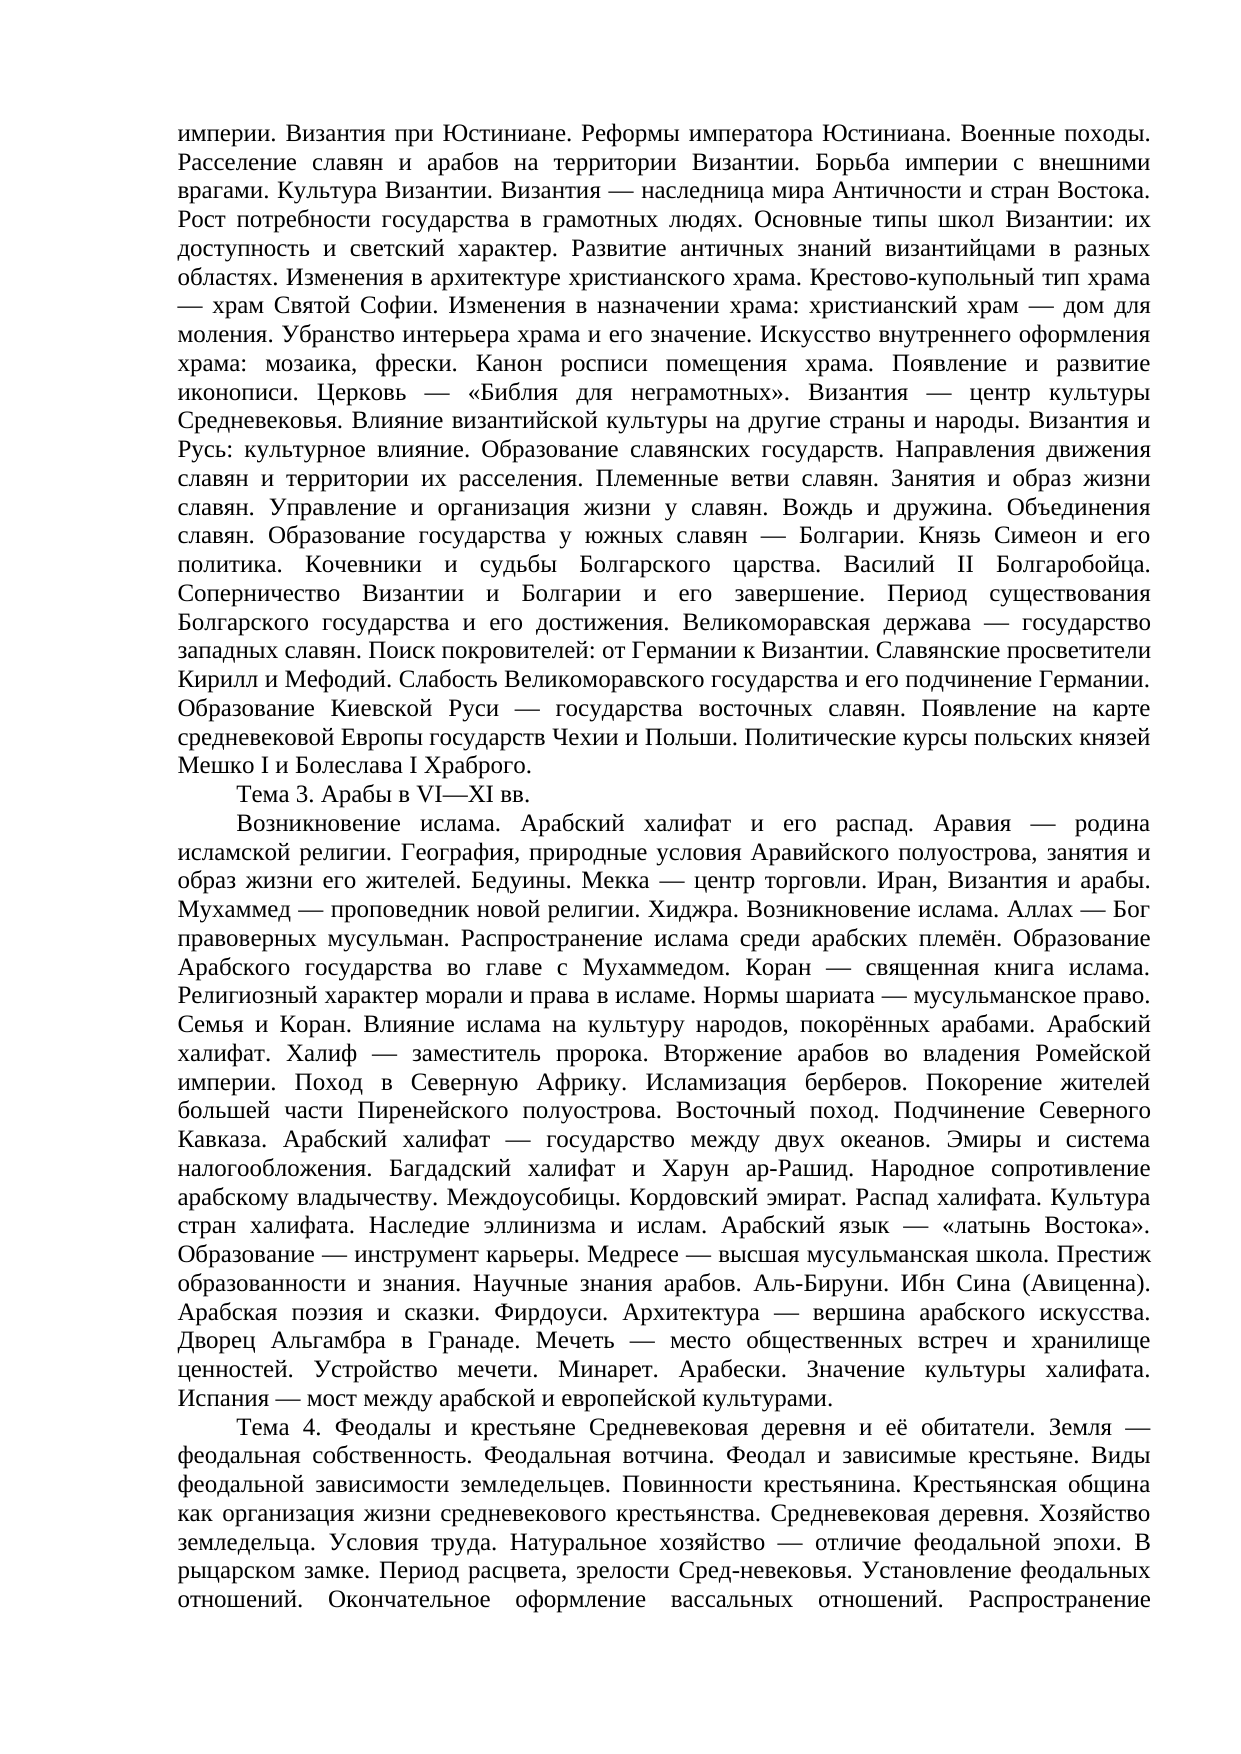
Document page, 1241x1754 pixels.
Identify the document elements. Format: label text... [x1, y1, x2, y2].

text Возникновение ислама. Арабский халифат и его распад. Аравия — родина исламской религии. География, природные условия Аравийского полуострова, занятия и образ жизни его жителей. Бедуины. Мекка — центр торговли. Иран, Византия и арабы. Мухаммед — проповедник новой религии. Хиджра. Возникновение ислама. Аллах — Бог правоверных мусульман. Распространение ислама среди арабских племён. Образование Арабского государства во главе с Мухаммедом. Коран — священная книга ислама. Религиозный характер морали и права в исламе. Нормы шариата — мусульманское право. Семья и Коран. Влияние ислама на культуру народов, покорённых арабами. Арабский халифат. Халиф — заместитель пророка. Вторжение арабов во владения Ромейской империи. Поход в Северную Африку. Исламизация берберов. Покорение жителей большей части Пиренейского полуострова. Восточный поход. Подчинение Северного Кавказа. Арабский халифат — государство между двух океанов. Эмиры и система налогообложения. Багдадский халифат и Харун ар-Рашид. Народное сопротивление арабскому владычеству. Междоусобицы. Кордовский эмират. Распад халифата. Культура стран халифата. Наследие эллинизма и ислам. Арабский язык — «латынь Востока». Образование — инструмент карьеры. Медресе — высшая мусульманская школа. Престиж образованности и знания. Научные знания арабов. Аль-Бируни. Ибн Сина (Авиценна). Арабская поэзия и сказки. Фирдоуси. Архитектура — вершина арабского искусства. Дворец Альгамбра в Гранаде. Мечеть — место общественных встреч и хранилище ценностей. Устройство мечети. Минарет. Арабески. Значение культуры халифата. Испания — мост между арабской и европейской культурами. [177, 808, 1152, 1412]
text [177, 1412, 1152, 1613]
text Тема 3. Арабы в VI—XI вв. [177, 779, 1152, 808]
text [177, 118, 1152, 779]
